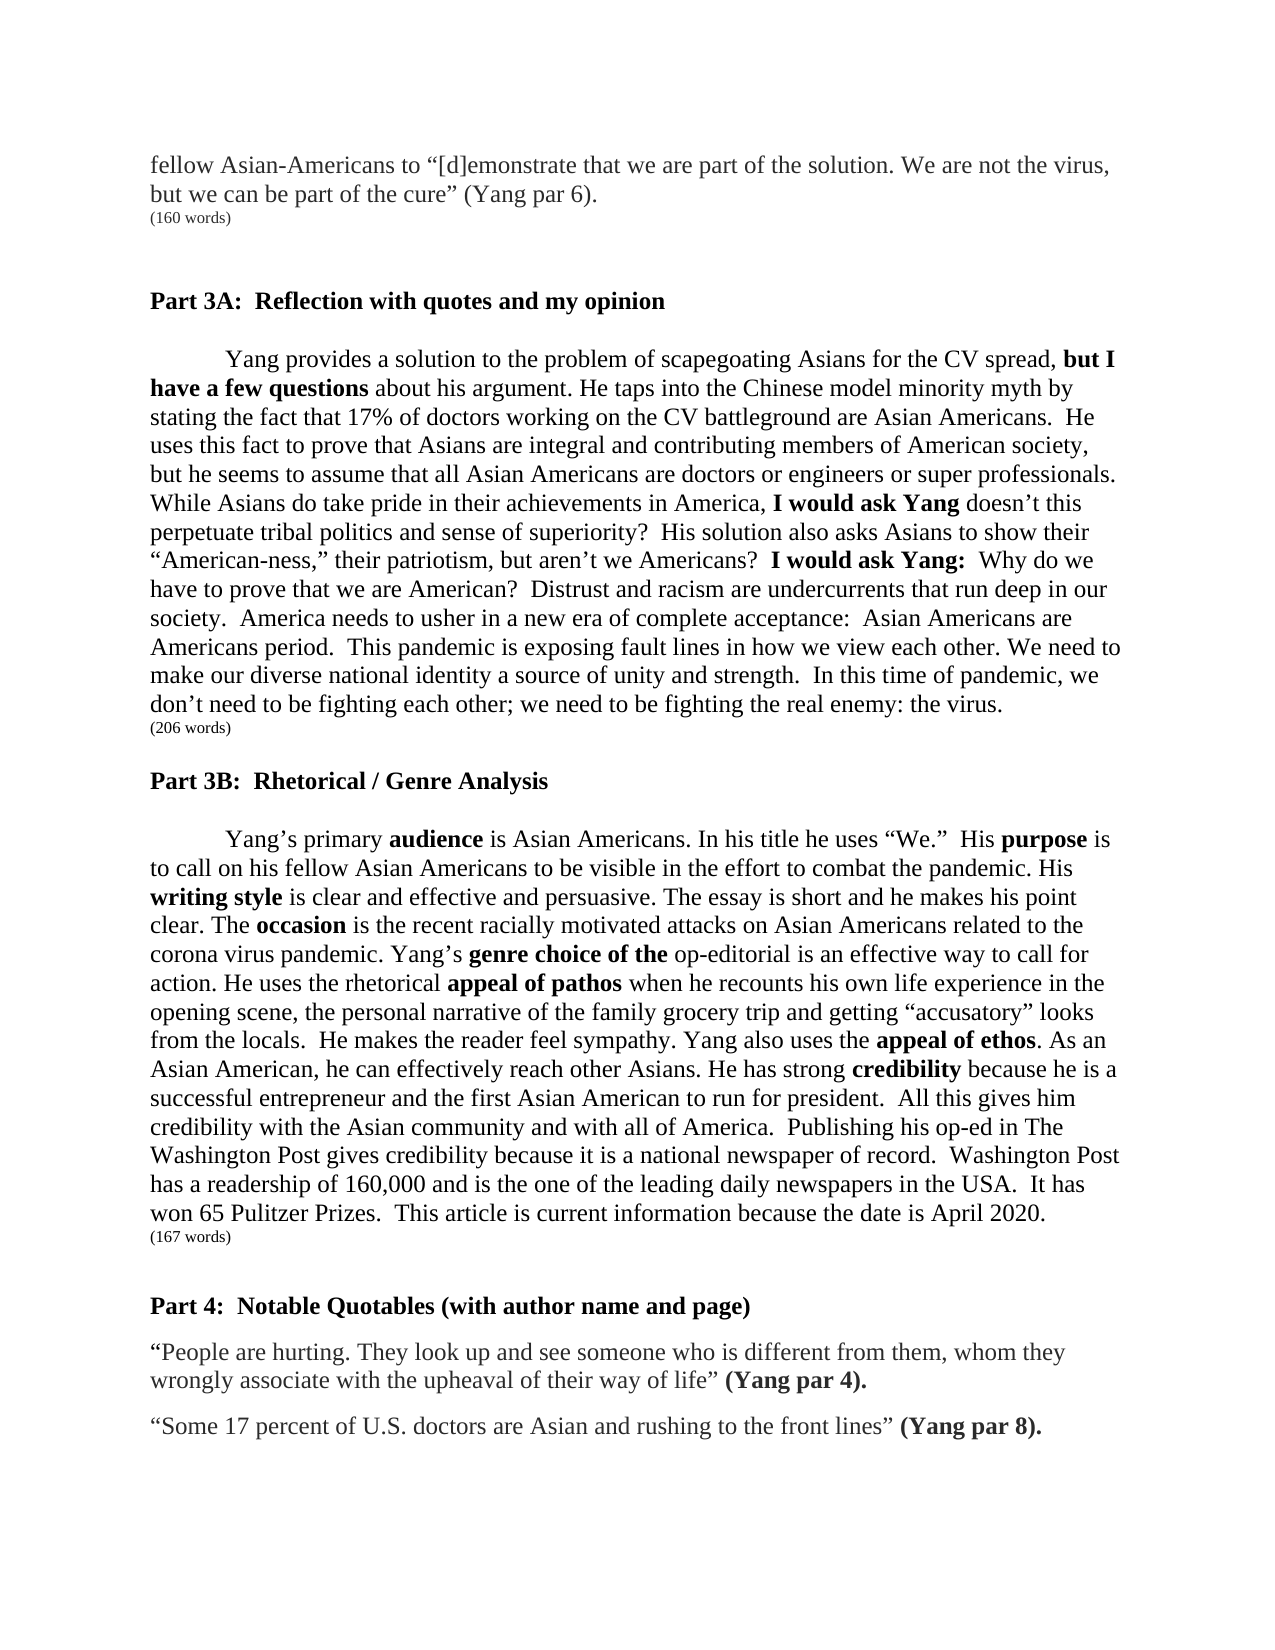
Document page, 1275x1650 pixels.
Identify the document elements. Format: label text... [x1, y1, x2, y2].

text Part 3B: Rhetorical / Genre Analysis [150, 766, 1125, 795]
text (206 words) [150, 718, 1125, 737]
text “People are hurting. They look up and see someone who is different from them, whom they wrongly associate with the upheaval of their way of life” (Yang par 4). [150, 1337, 1125, 1394]
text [150, 150, 1125, 207]
text Yang provides a solution to the problem of scapegoating Asians for the CV spread, but I have a few questions about his argument. He taps into the Chinese model minority myth by stating the fact that 17% of doctors working on the CV battleground are Asian Americans. He uses this fact to prove that Asians are integral and contributing members of American society, but he seems to assume that all Asian Americans are doctors or engineers or super professionals. While Asians do take pride in their achievements in America, I would ask Yang doesn’t this perpetuate tribal politics and sense of superiority? His solution also asks Asians to show their “American-ness,” their patriotism, but aren’t we Americans? I would ask Yang: Why do we have to prove that we are American? Distrust and racism are undercurrents that run deep in our society. America needs to usher in a new era of complete acceptance: Asian Americans are Americans period. This pandemic is exposing fault lines in how we view each other. We need to make our diverse national identity a source of unity and strength. In this time of pandemic, we don’t need to be fighting each other; we need to be fighting the real enemy: the virus. [150, 344, 1125, 718]
text Part 4: Notable Quotables (with author name and page) [150, 1291, 1125, 1320]
text (160 words) [150, 207, 1125, 227]
text Part 3A: Reflection with quotes and my opinion [150, 286, 1125, 315]
text Yang’s primary audience is Asian Americans. In his title he uses “We.” His purpose is to call on his fellow Asian Americans to be visible in the effort to combat the pandemic. His writing style is clear and effective and persuasive. The essay is short and he makes his point clear. The occasion is the recent racially motivated attacks on Asian Americans related to the corona virus pandemic. Yang’s genre choice of the op-editorial is an effective way to call for action. He uses the rhetorical appeal of pathos when he recounts his own life experience in the opening scene, the personal narrative of the family grocery trip and getting “accusatory” looks from the locals. He makes the reader feel sympathy. Yang also uses the appeal of ethos. As an Asian American, he can effectively reach other Asians. He has strong credibility because he is a successful entrepreneur and the first Asian American to run for president. All this gives him credibility with the Asian community and with all of America. Publishing his op-ed in The Washington Post gives credibility because it is a national newspaper of record. Washington Post has a readership of 160,000 and is the one of the leading daily newspapers in the USA. It has won 65 Pulitzer Prizes. This article is current information because the date is April 2020. [150, 824, 1125, 1227]
text “Some 17 percent of U.S. doctors are Asian and rushing to the front lines” (Yang par 8). [150, 1411, 1125, 1440]
text (167 words) [150, 1227, 1125, 1246]
